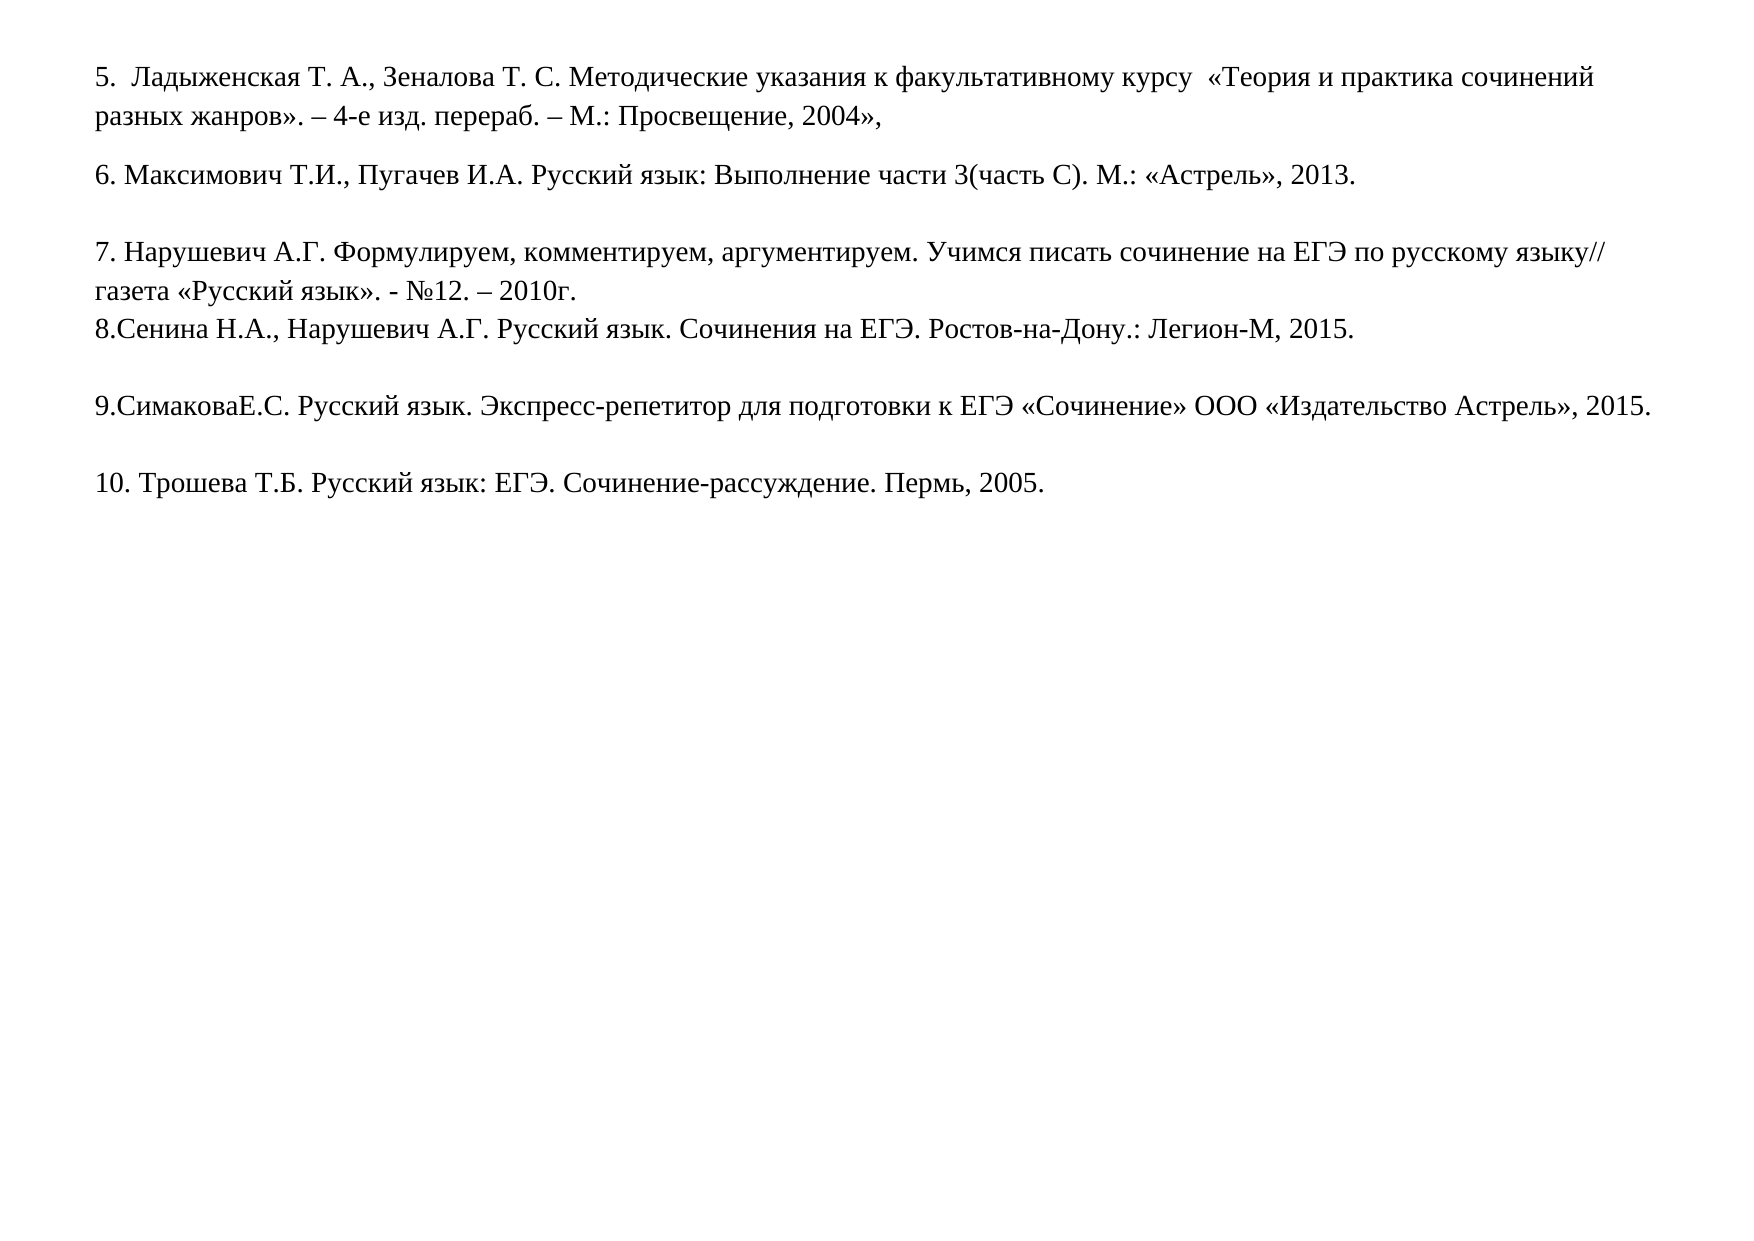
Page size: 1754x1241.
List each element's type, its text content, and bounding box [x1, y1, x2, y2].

text 5. Ладыженская Т. А., Зеналова Т. С. Методические указания к факультативному курсу «Теория и практика сочинений разных жанров». – 4-е изд. перераб. – М.: Просвещение, 2004», [94, 59, 1659, 131]
text 6. Максимович Т.И., Пугачев И.А. Русский язык: Выполнение части 3(часть С). М.: «Астрель», 2013. 7. Нарушевич А.Г. Формулируем, комментируем, аргументируем. Учимся писать сочинение на ЕГЭ по русскому языку// газета «Русский язык». - №12. – 2010г. 8.Сенина Н.А., Нарушевич А.Г. Русский язык. Сочинения на ЕГЭ. Ростов-на-Дону.: Легион-М, 2015. 9.СимаковаЕ.С. Русский язык. Экспресс-репетитор для подготовки к ЕГЭ «Сочинение» ООО «Издательство Астрель», 2015. 10. Трошева Т.Б. Русский язык: ЕГЭ. Сочинение-рассуждение. Пермь, 2005. [94, 157, 1659, 499]
